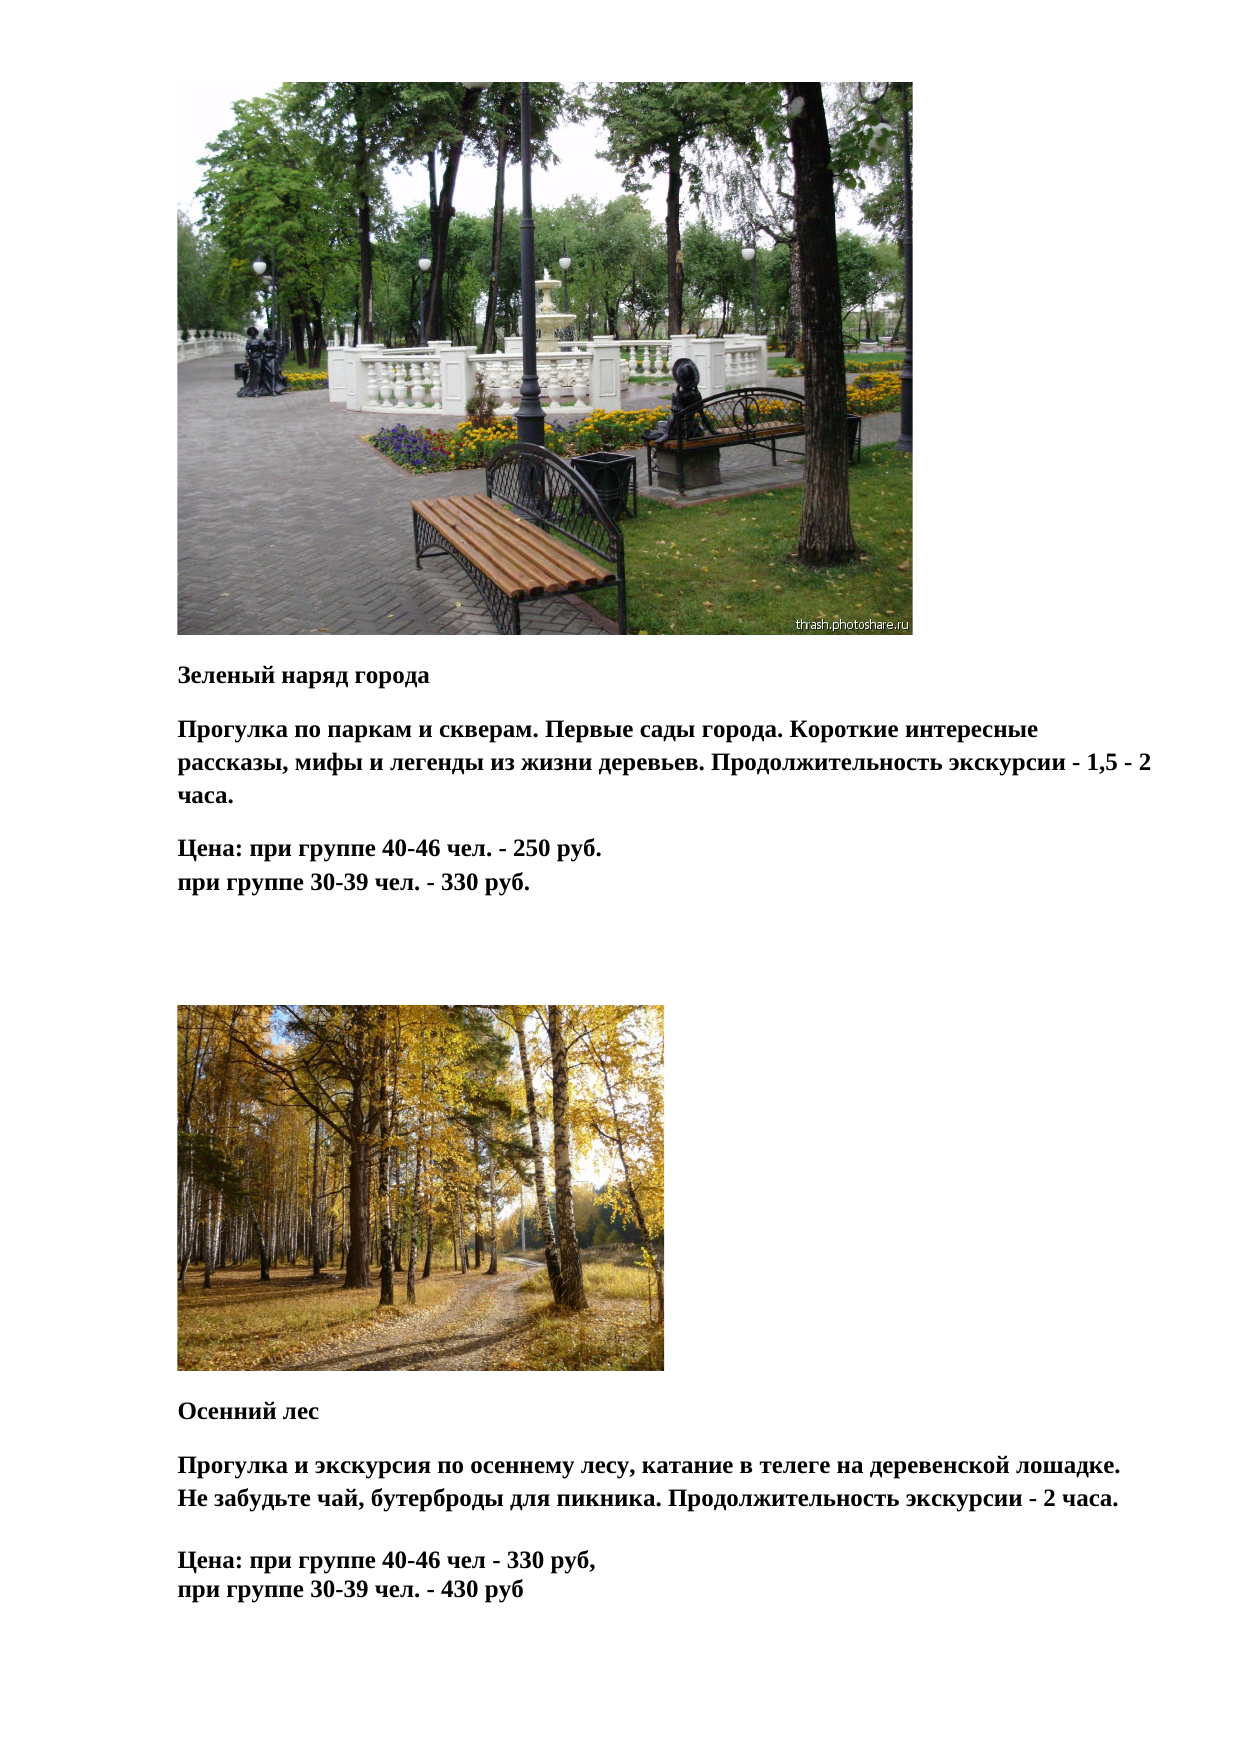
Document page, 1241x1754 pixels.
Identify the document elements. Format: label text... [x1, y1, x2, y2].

text Прогулка по паркам и скверам. Первые сады города. Короткие интересные рассказы, мифы и легенды из жизни деревьев. Продолжительность экскурсии - 1,5 - 2 часа. [177, 714, 1152, 808]
picture [177, 82, 913, 635]
text Прогулка и экскурсия по осеннему лесу, катание в телеге на деревенской лошадке. Не забудьте чай, бутерброды для пикника. Продолжительность экскурсии - 2 часа. [177, 1450, 1152, 1512]
text Цена: при группе 40-46 чел. - 250 руб. при группе 30-39 чел. - 330 руб. [177, 833, 1152, 927]
text Осенний лес [177, 1396, 1152, 1425]
text Цена: при группе 40-46 чел - 330 руб, при группе 30-39 чел. - 430 руб [177, 1545, 1152, 1631]
text Зеленый наряд города [177, 660, 1152, 688]
picture [177, 1005, 665, 1371]
